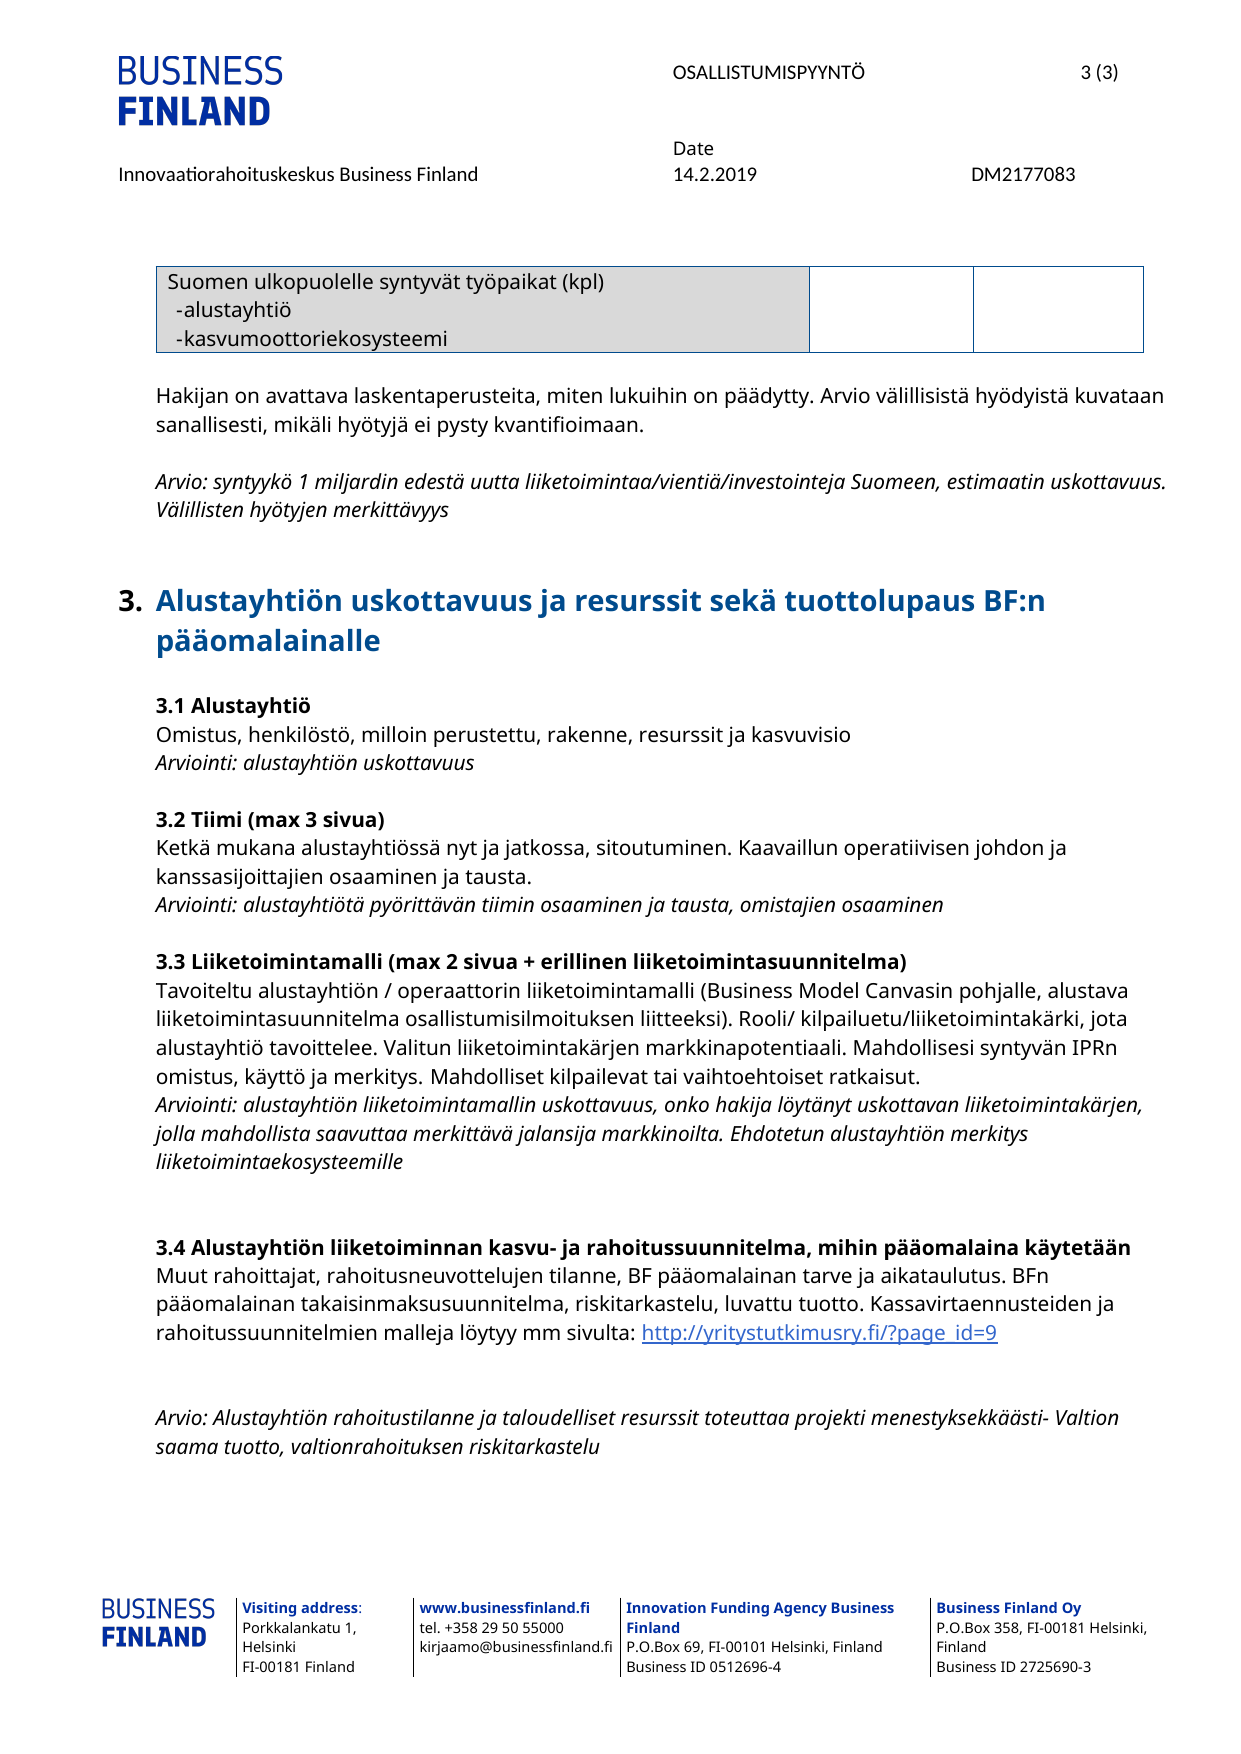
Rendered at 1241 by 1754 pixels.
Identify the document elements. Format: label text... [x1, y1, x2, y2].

list 3.4 Alustayhtiön liiketoiminnan kasvu- ja rahoitussuunnitelma, mihin pääomalaina käytetään [156, 1233, 1181, 1261]
list 3.2 Tiimi (max 3 sivua) [156, 805, 1181, 833]
picture [102, 1598, 215, 1647]
picture [118, 56, 283, 126]
text Tavoiteltu alustayhtiön / operaattorin liiketoimintamalli (Business Model Canvasin pohjalle, alustava liiketoimintasuunnitelma osallistumisilmoituksen liitteeksi). Rooli/ kilpailuetu/liiketoimintakärki, jota alustayhtiö tavoittelee. Valitun liiketoimintakärjen markkinapotentiaali. Mahdollisesi syntyvän IPRn omistus, käyttö ja merkitys. Mahdolliset kilpailevat tai vaihtoehtoiset ratkaisut. [156, 976, 1181, 1091]
text Arviointi: alustayhtiötä pyörittävän tiimin osaaminen ja tausta, omistajien osaaminen [156, 890, 1181, 919]
list Omistus, henkilöstö, milloin perustettu, rakenne, resurssit ja kasvuvisio [156, 720, 1181, 748]
table_cell Suomen ulkopuolelle syntyvät työpaikat (kpl) alustayhtiö kasvumoottoriekosysteemi [157, 267, 809, 352]
text Hakijan on avattava laskentaperusteita, miten lukuihin on päädytty. Arvio välillisistä hyödyistä kuvataan sanallisesti, mikäli hyötyjä ei pysty kvantifioimaan. [156, 382, 1181, 438]
list 3.1 Alustayhtiö [156, 691, 1181, 720]
list Muut rahoittajat, rahoitusneuvottelujen tilanne, BF pääomalainan tarve ja aikataulutus. BFn pääomalainan takaisinmaksusuunnitelma, riskitarkastelu, luvattu tuotto. Kassavirtaennusteiden ja rahoitussuunnitelmien malleja löytyy mm sivulta: http://yritystutkimusry.fi/?page_id=9 [156, 1261, 1181, 1346]
list Arvio: Alustayhtiön rahoitustilanne ja taloudelliset resurssit toteuttaa projekti menestyksekkäästi- Valtion saama tuotto, valtionrahoituksen riskitarkastelu [156, 1403, 1181, 1460]
list Alustayhtiön uskottavuus ja resurssit sekä tuottolupaus BF:n pääomalainalle [118, 581, 1181, 660]
list Arviointi: alustayhtiön uskottavuus [81, 748, 1181, 777]
table_cell [810, 267, 973, 352]
text Arviointi: alustayhtiön liiketoimintamallin uskottavuus, onko hakija löytänyt uskottavan liiketoimintakärjen, jolla mahdollista saavuttaa merkittävä jalansija markkinoilta. Ehdotetun alustayhtiön merkitys liiketoimintaekosysteemille [156, 1091, 1181, 1176]
text 3.3 Liiketoimintamalli (max 2 sivua + erillinen liiketoimintasuunnitelma) [156, 947, 1181, 976]
table_cell [974, 267, 1143, 352]
text Arvio: syntyykö 1 miljardin edestä uutta liiketoimintaa/vientiä/investointeja Suomeen, estimaatin uskottavuus. Välillisten hyötyjen merkittävyys [156, 467, 1181, 524]
text Ketkä mukana alustayhtiössä nyt ja jatkossa, sitoutuminen. Kaavaillun operatiivisen johdon ja kanssasijoittajien osaaminen ja tausta. [156, 833, 1181, 890]
